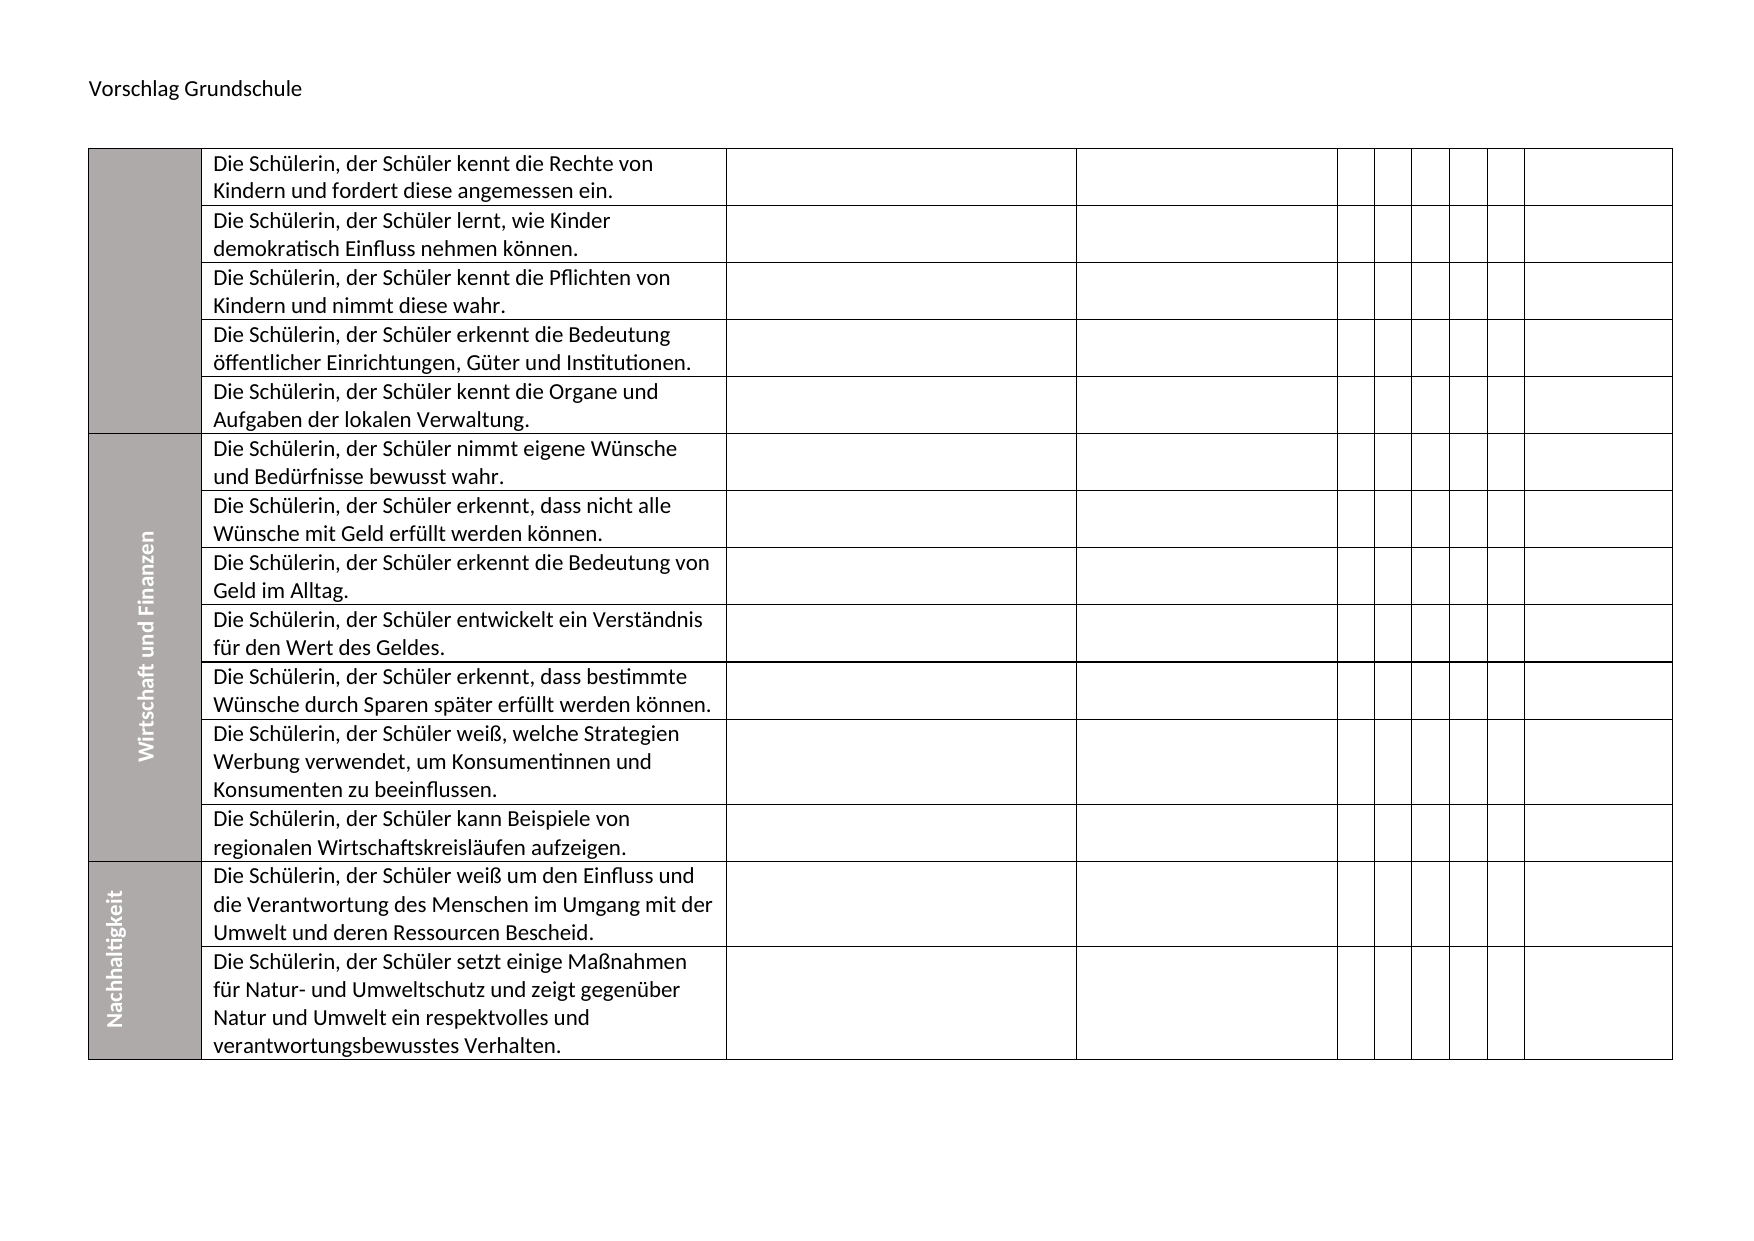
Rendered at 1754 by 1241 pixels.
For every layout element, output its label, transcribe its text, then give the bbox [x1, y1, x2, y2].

table_cell [1450, 263, 1487, 319]
table_cell [1450, 862, 1487, 946]
table_cell [727, 491, 1076, 547]
table_cell [1488, 434, 1524, 490]
table_cell [1338, 206, 1374, 262]
table_cell Die Schülerin, der Schüler kennt die Rechte von Kindern und fordert diese angemessen ein. [202, 149, 726, 205]
table_cell [1338, 720, 1374, 803]
table_cell [1338, 149, 1374, 205]
table_cell Die Schülerin, der Schüler kennt die Pflichten von Kindern und nimmt diese wahr. [202, 263, 726, 319]
table_cell Die Schülerin, der Schüler kennt die Organe und Aufgaben der lokalen Verwaltung. [202, 377, 726, 433]
table_cell [1375, 805, 1411, 861]
table_cell [1488, 377, 1524, 433]
table_cell [1077, 491, 1337, 547]
table_cell [1450, 947, 1487, 1059]
table_cell [1412, 862, 1449, 946]
table_cell [1375, 947, 1411, 1059]
table_cell [1525, 377, 1672, 433]
table_cell [1525, 663, 1672, 718]
table_cell [1375, 548, 1411, 604]
table_cell [1488, 862, 1524, 946]
table_cell [1525, 862, 1672, 946]
table_cell [1375, 149, 1411, 205]
table_cell [727, 434, 1076, 490]
table_cell [1450, 805, 1487, 861]
table_cell [1488, 149, 1524, 205]
table_cell [1412, 320, 1449, 376]
table_cell [727, 947, 1076, 1059]
table_cell [1450, 149, 1487, 205]
table_cell Die Schülerin, der Schüler erkennt, dass nicht alle Wünsche mit Geld erfüllt werden können. [202, 491, 726, 547]
table_cell [1077, 149, 1337, 205]
table_cell [1412, 263, 1449, 319]
table_cell [1077, 434, 1337, 490]
table_cell [1412, 377, 1449, 433]
table_cell [1525, 263, 1672, 319]
table_cell Die Schülerin, der Schüler weiß um den Einfluss und die Verantwortung des Menschen im Umgang mit der Umwelt und deren Ressourcen Bescheid. [202, 862, 726, 946]
table_cell [1525, 805, 1672, 861]
table_cell [1450, 548, 1487, 604]
table_cell [1488, 320, 1524, 376]
table_cell [1375, 206, 1411, 262]
table_cell [727, 149, 1076, 205]
table_cell [1412, 720, 1449, 803]
table_cell [1412, 805, 1449, 861]
table_cell [1338, 663, 1374, 718]
table_cell [1525, 491, 1672, 547]
table_cell [1450, 663, 1487, 718]
table_cell [1338, 947, 1374, 1059]
table_cell [1338, 548, 1374, 604]
table_cell [1488, 491, 1524, 547]
table_cell Die Schülerin, der Schüler nimmt eigene Wünsche und Bedürfnisse bewusst wahr. [202, 434, 726, 490]
table_cell [1412, 947, 1449, 1059]
table_cell [1375, 491, 1411, 547]
table_cell [1450, 605, 1487, 661]
table_cell [1338, 434, 1374, 490]
table_cell [1077, 605, 1337, 661]
table_cell [1488, 605, 1524, 661]
table_cell [1338, 491, 1374, 547]
table_cell Die Schülerin, der Schüler entwickelt ein Verständnis für den Wert des Geldes. [202, 605, 726, 661]
table_cell Die Schülerin, der Schüler kann Beispiele von regionalen Wirtschaftskreisläufen aufzeigen. [202, 805, 726, 861]
table_cell [1338, 263, 1374, 319]
table_cell [1450, 377, 1487, 433]
table_cell [1077, 805, 1337, 861]
table_cell [1375, 605, 1411, 661]
table_cell [727, 263, 1076, 319]
table_cell [727, 206, 1076, 262]
table_cell [1375, 663, 1411, 718]
table_cell [1375, 263, 1411, 319]
table_cell Die Schülerin, der Schüler weiß, welche Strategien Werbung verwendet, um Konsumentinnen und Konsumenten zu beeinflussen. [202, 720, 726, 803]
table_cell [1338, 805, 1374, 861]
table_cell [1488, 805, 1524, 861]
table_cell [1412, 663, 1449, 718]
table_cell [1450, 206, 1487, 262]
table_cell [1525, 548, 1672, 604]
table_cell [1412, 149, 1449, 205]
table_cell [1488, 947, 1524, 1059]
table_cell [1077, 320, 1337, 376]
table_cell [1077, 263, 1337, 319]
table_cell [1375, 377, 1411, 433]
table_cell [727, 720, 1076, 803]
table_cell [727, 862, 1076, 946]
table_cell [1412, 548, 1449, 604]
table_cell [727, 548, 1076, 604]
table_cell [1488, 548, 1524, 604]
table_cell [1077, 947, 1337, 1059]
table_cell [1525, 720, 1672, 803]
table_cell [1375, 862, 1411, 946]
table_cell [1077, 377, 1337, 433]
table_cell [1077, 720, 1337, 803]
table_cell [1375, 434, 1411, 490]
table_cell [1412, 605, 1449, 661]
table_cell [1338, 377, 1374, 433]
table_cell [1488, 206, 1524, 262]
table_cell [1525, 206, 1672, 262]
table_cell [727, 320, 1076, 376]
table_cell [1077, 862, 1337, 946]
table_cell [1077, 663, 1337, 718]
table_cell [727, 377, 1076, 433]
table_cell Die Schülerin, der Schüler erkennt die Bedeutung öffentlicher Einrichtungen, Güter und Institutionen. [202, 320, 726, 376]
table_cell [1525, 320, 1672, 376]
table_cell [1488, 720, 1524, 803]
table_cell [1488, 663, 1524, 718]
table_cell Die Schülerin, der Schüler setzt einige Maßnahmen für Natur- und Umweltschutz und zeigt gegenüber Natur und Umwelt ein respektvolles und verantwortungsbewusstes Verhalten. [202, 947, 726, 1059]
table_cell [727, 805, 1076, 861]
table_cell [1375, 720, 1411, 803]
table_cell [1077, 206, 1337, 262]
table_cell [1450, 434, 1487, 490]
table_cell [1412, 491, 1449, 547]
table_cell [1525, 149, 1672, 205]
table_cell Die Schülerin, der Schüler erkennt die Bedeutung von Geld im Alltag. [202, 548, 726, 604]
table_cell [1450, 491, 1487, 547]
table_cell Wirtschaft und Finanzen [89, 434, 201, 861]
table_cell [1525, 434, 1672, 490]
table_cell [1338, 320, 1374, 376]
table_cell [1412, 434, 1449, 490]
table_cell [1525, 947, 1672, 1059]
table_cell Die Schülerin, der Schüler lernt, wie Kinder demokratisch Einfluss nehmen können. [202, 206, 726, 262]
table_cell [727, 605, 1076, 661]
table_cell [1450, 720, 1487, 803]
table_cell [1375, 320, 1411, 376]
table_cell [1412, 206, 1449, 262]
table_cell Nachhaltigkeit [89, 862, 201, 1059]
table_cell [1450, 320, 1487, 376]
table_cell [1525, 605, 1672, 661]
table_cell Die Schülerin, der Schüler erkennt, dass bestimmte Wünsche durch Sparen später erfüllt werden können. [202, 663, 726, 718]
table_cell [1077, 548, 1337, 604]
table_cell [1338, 862, 1374, 946]
table_cell [1488, 263, 1524, 319]
table_cell [727, 663, 1076, 718]
table_cell [1338, 605, 1374, 661]
